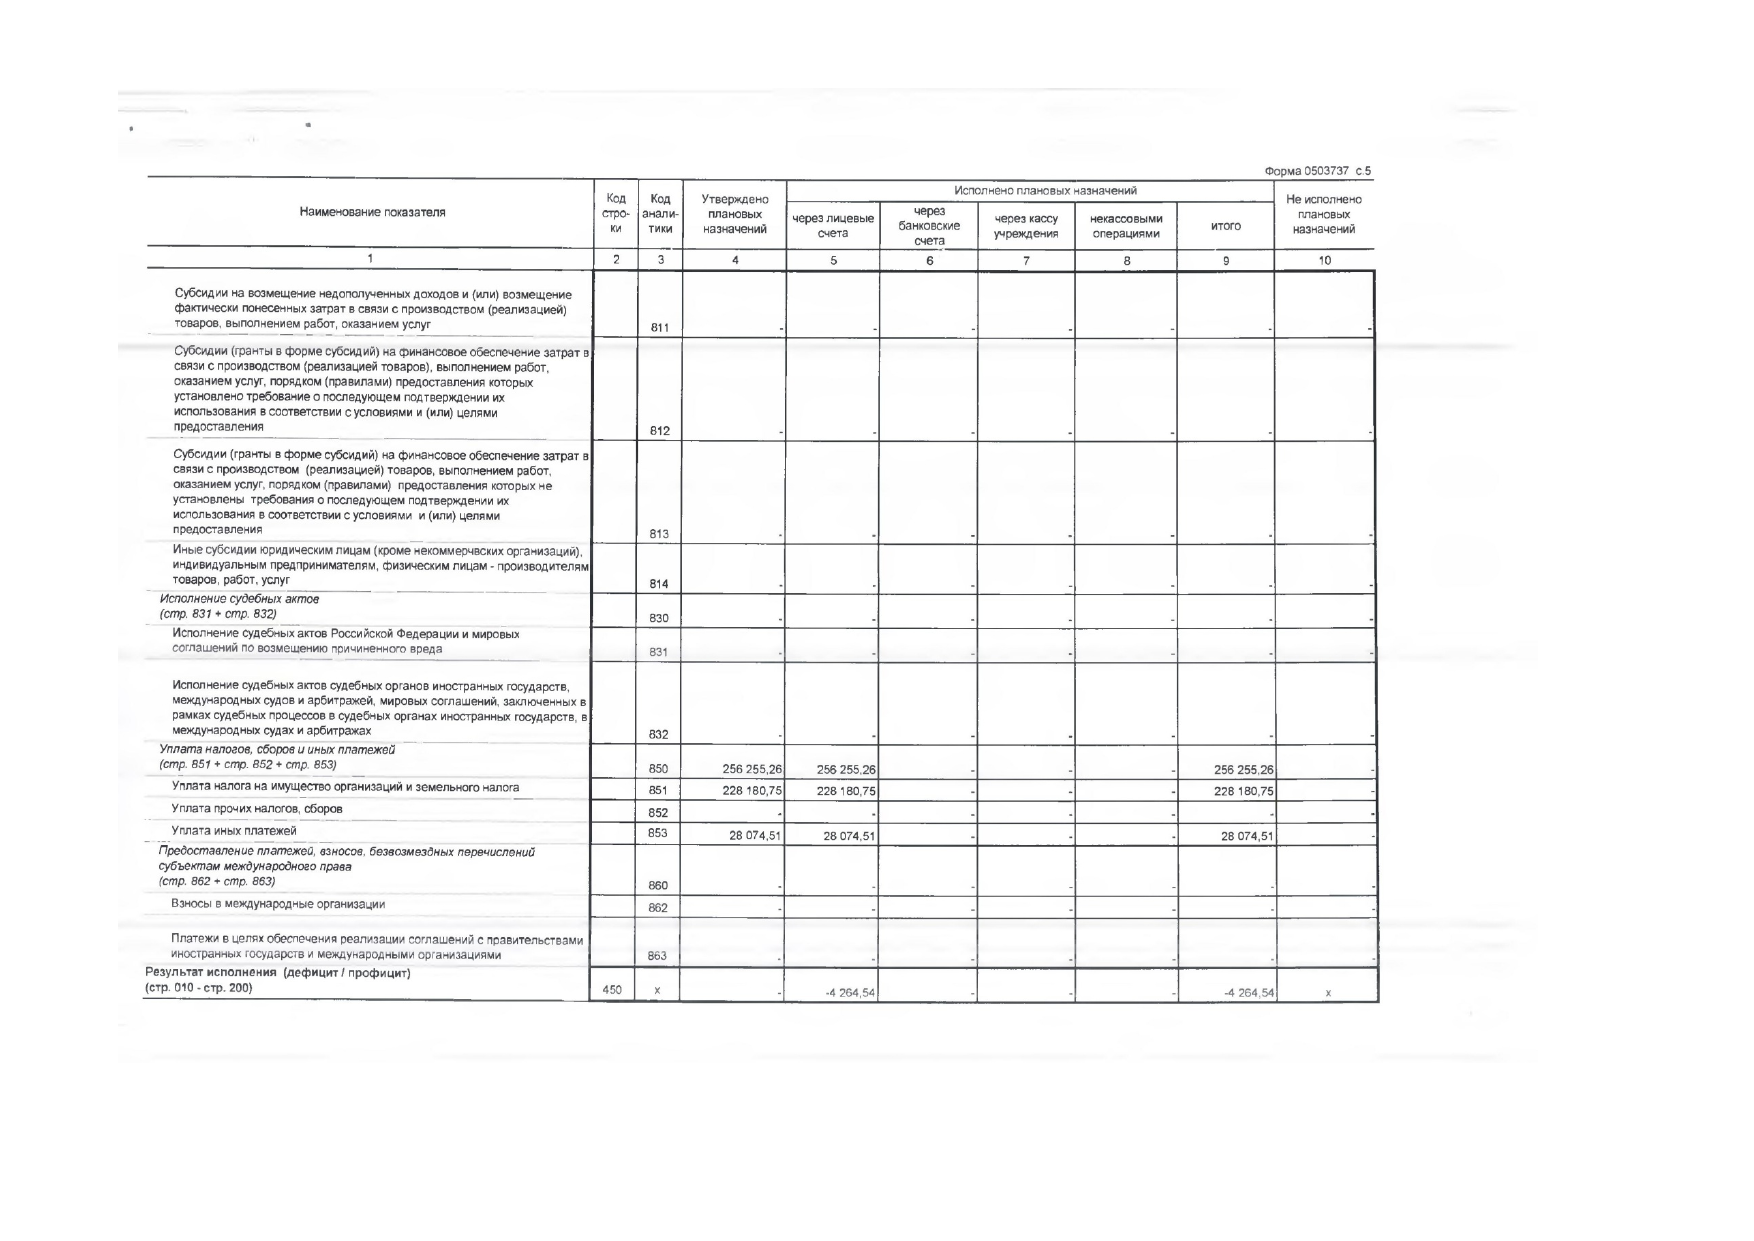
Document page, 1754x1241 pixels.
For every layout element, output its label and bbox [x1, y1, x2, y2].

picture [118, 88, 1539, 1063]
